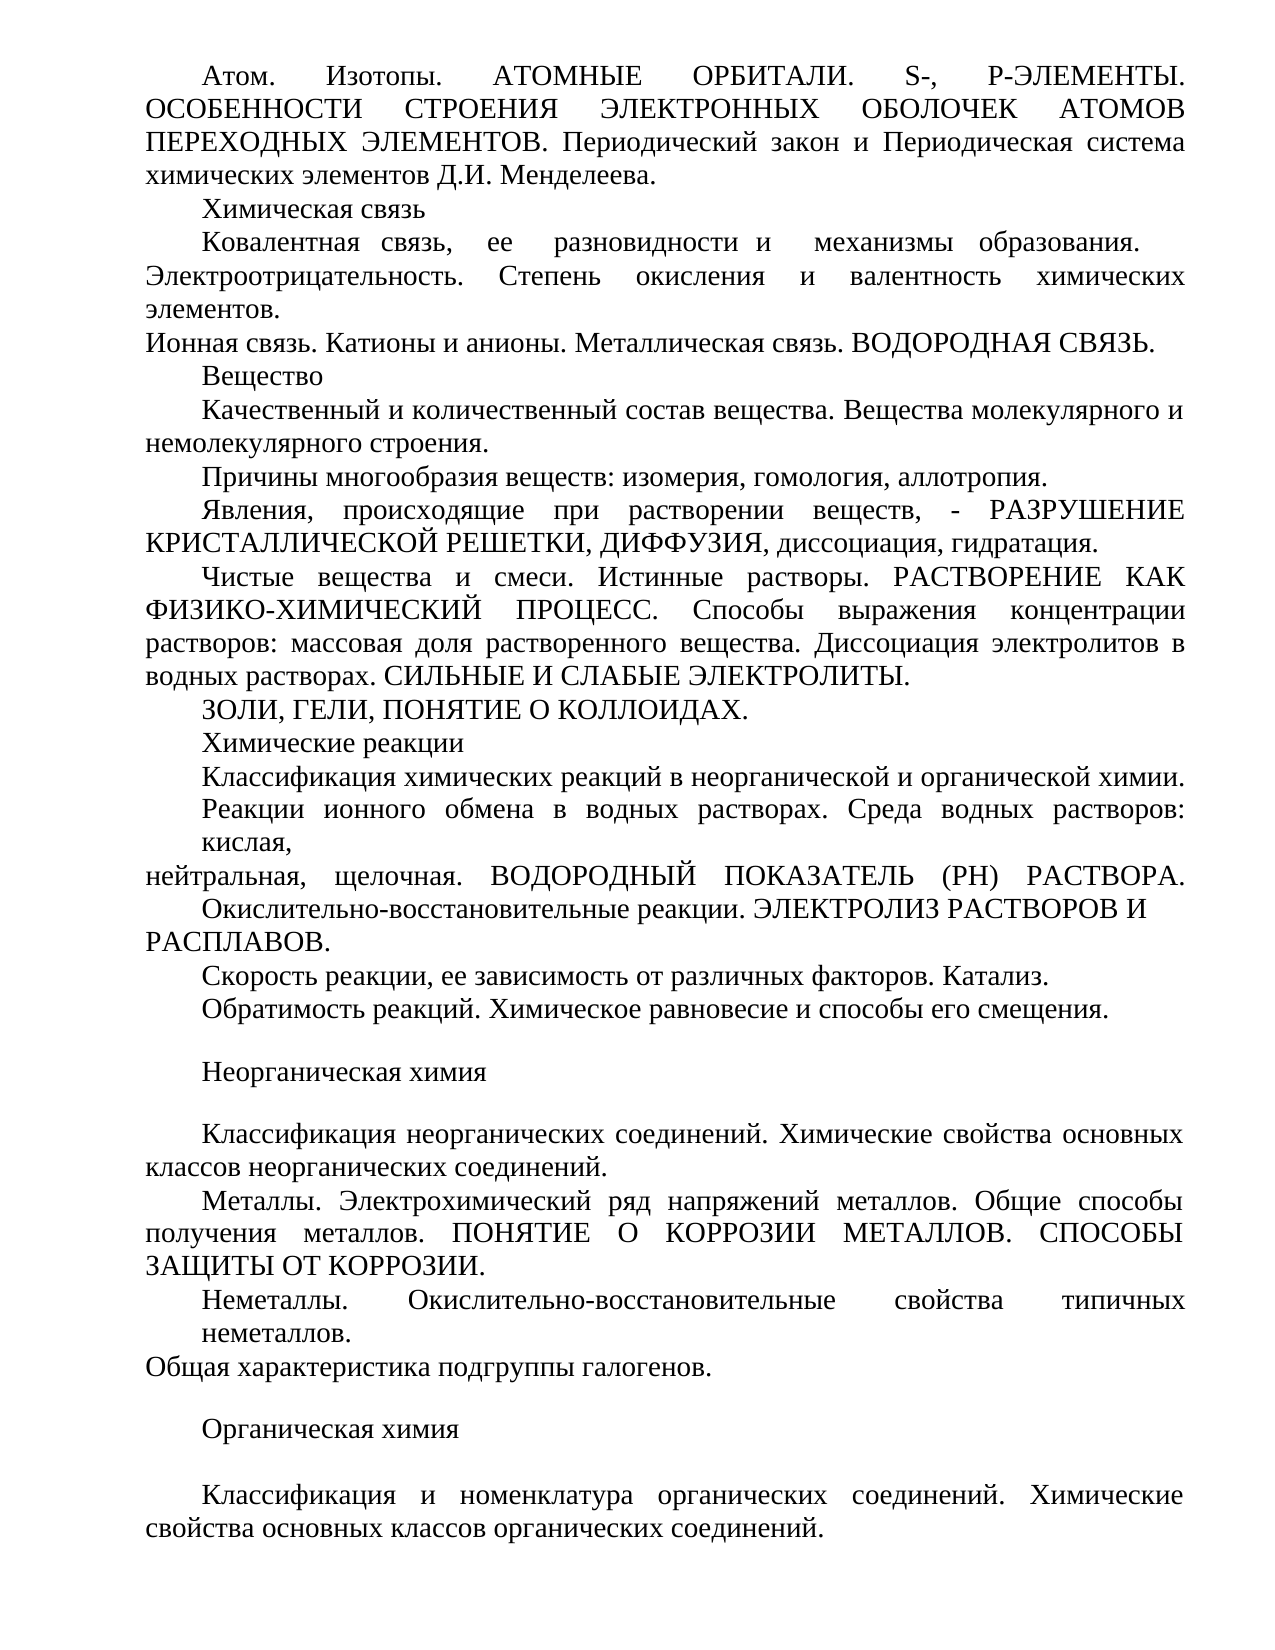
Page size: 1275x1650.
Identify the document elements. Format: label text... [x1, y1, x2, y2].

text нейтральная, щелочная. ВОДОРОДНЫЙ ПОКАЗАТЕЛЬ (PH) РАСТВОРА. Окислительно-восстановительные реакции. ЭЛЕКТРОЛИЗ РАСТВОРОВ И [145, 859, 1186, 924]
text Причины многообразия веществ: изомерия, гомология, аллотропия. [201, 459, 1186, 492]
text Металлы. Электрохимический ряд напряжений металлов. Общие способы получения металлов. ПОНЯТИЕ О КОРРОЗИИ МЕТАЛЛОВ. СПОСОБЫ ЗАЩИТЫ ОТ КОРРОЗИИ. [145, 1184, 1184, 1282]
text Атом. Изотопы. АТОМНЫЕ ОРБИТАЛИ. S-, Р-ЭЛЕМЕНТЫ. ОСОБЕННОСТИ СТРОЕНИЯ ЭЛЕКТРОННЫХ ОБОЛОЧЕК АТОМОВ ПЕРЕХОДНЫХ ЭЛЕМЕНТОВ. Периодический закон и Периодическая система химических элементов Д.И. Менделеева. [145, 59, 1186, 191]
text Обратимость реакций. Химическое равновесие и способы его смещения. [201, 992, 1186, 1025]
text ЗОЛИ, ГЕЛИ, ПОНЯТИЕ О КОЛЛОИДАХ. [201, 692, 1186, 725]
text Неметаллы. Окислительно-восстановительные свойства типичных неметаллов. [201, 1282, 1186, 1349]
text Химические реакции [201, 725, 1186, 759]
text Качественный и количественный состав вещества. Вещества молекулярного и немолекулярного строения. [145, 393, 1184, 458]
text Классификация неорганических соединений. Химические свойства основных классов неорганических соединений. [145, 1117, 1184, 1183]
text Чистые вещества и смеси. Истинные растворы. РАСТВОРЕНИЕ КАК ФИЗИКО-ХИМИЧЕСКИЙ ПРОЦЕСС. Способы выражения концентрации растворов: массовая доля растворенного вещества. Диссоциация электролитов в водных растворах. СИЛЬНЫЕ И СЛАБЫЕ ЭЛЕКТРОЛИТЫ. [145, 560, 1186, 692]
text Скорость реакции, ее зависимость от различных факторов. Катализ. [201, 958, 1186, 992]
text Электроотрицательность. Степень окисления и валентность химических элементов. [145, 258, 1186, 325]
text Вещество [201, 358, 1186, 392]
text Органическая химия [201, 1411, 1186, 1445]
text РАСПЛАВОВ. [145, 924, 1186, 958]
text Классификация химических реакций в неорганической и органической химии. Реакции ионного обмена в водных растворах. Среда водных растворов: кислая, [201, 760, 1186, 858]
text Неорганическая химия [201, 1054, 1186, 1087]
text Классификация и номенклатура органических соединений. Химические свойства основных классов органических соединений. [145, 1478, 1184, 1543]
text Химическая связь [201, 191, 1186, 224]
text Ковалентная связь, ее разновидности и механизмы образования. [201, 224, 1186, 258]
text Ионная связь. Катионы и анионы. Металлическая связь. ВОДОРОДНАЯ СВЯЗЬ. [145, 325, 1186, 358]
text Явления, происходящие при растворении веществ, - РАЗРУШЕНИЕ КРИСТАЛЛИЧЕСКОЙ РЕШЕТКИ, ДИФФУЗИЯ, диссоциация, гидратация. [145, 493, 1186, 558]
text Общая характеристика подгруппы галогенов. [145, 1349, 1186, 1383]
